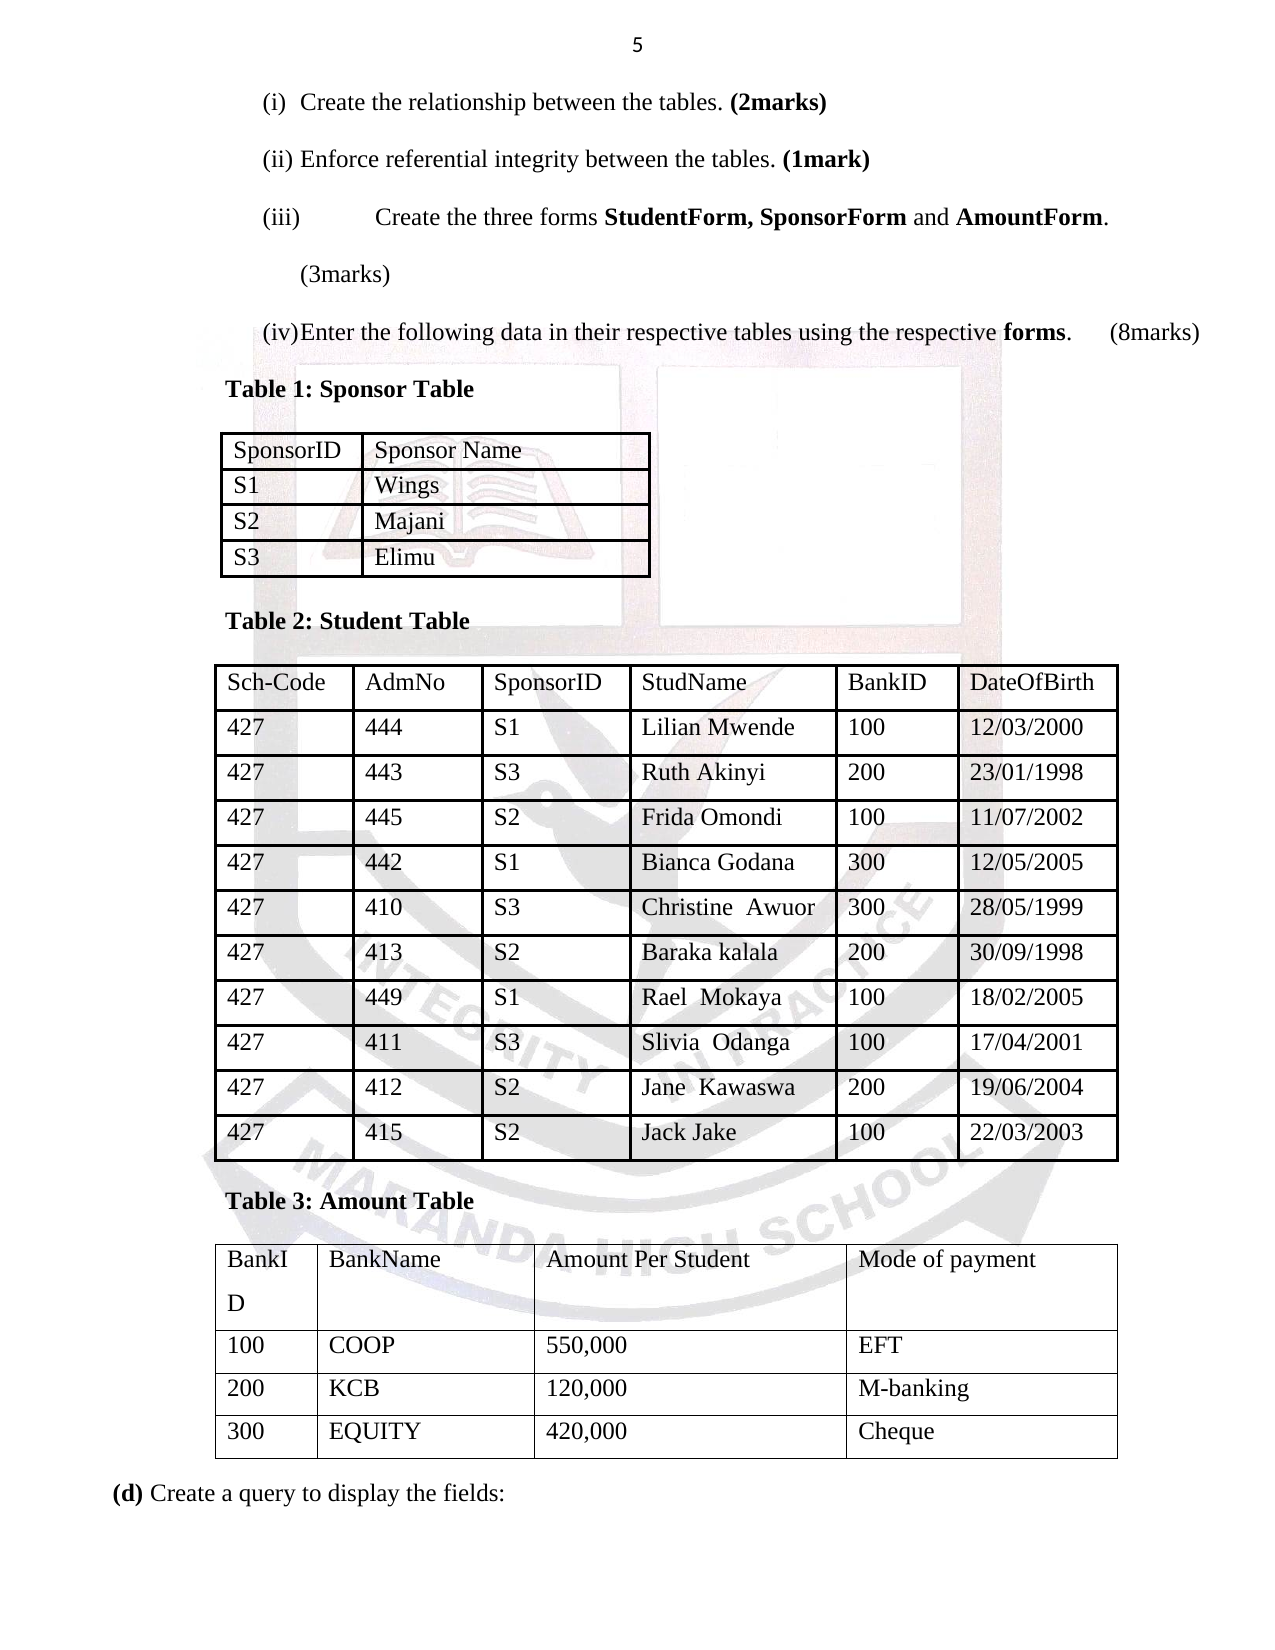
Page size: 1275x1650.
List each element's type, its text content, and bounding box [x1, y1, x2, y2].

table_cell 427 [217, 892, 352, 934]
table_cell 100 [838, 1117, 957, 1159]
text Table 3: Amount Table [150, 1186, 1200, 1215]
table_cell S2 [484, 937, 629, 979]
table_cell 100 [838, 802, 957, 844]
table_cell 442 [355, 847, 481, 889]
table_cell Lilian Mwende [632, 712, 835, 754]
table_cell 427 [217, 1117, 352, 1159]
table_header BankName [318, 1245, 534, 1329]
table_cell 410 [355, 892, 481, 934]
table_cell 120,000 [535, 1374, 846, 1415]
table_cell 200 [216, 1374, 317, 1415]
table_cell Christine Awuor [632, 892, 835, 934]
table_cell S2 [484, 1072, 629, 1114]
table_cell 12/03/2000 [960, 712, 1116, 754]
table_cell 449 [355, 982, 481, 1024]
picture [196, 403, 1079, 606]
table_cell 427 [217, 712, 352, 754]
list Create the relationship between the tables. (2marks) [262, 87, 1200, 115]
table_header SponsorID [484, 667, 629, 709]
table_header Mode of payment [847, 1245, 1117, 1329]
list Enforce referential integrity between the tables. (1mark) [262, 144, 1200, 173]
table_cell 100 [838, 712, 957, 754]
table_cell 445 [355, 802, 481, 844]
table_header StudName [632, 667, 835, 709]
picture [196, 327, 1079, 374]
table_cell 17/04/2001 [960, 1027, 1116, 1069]
table_cell EQUITY [318, 1416, 534, 1458]
text Table 1: Sponsor Table [150, 374, 1200, 403]
list Enter the following data in their respective tables using the respective forms. (8marks) [262, 317, 1200, 345]
table_cell Jack Jake [632, 1117, 835, 1159]
table_cell 100 [838, 982, 957, 1024]
table_cell COOP [318, 1331, 534, 1372]
table_cell 427 [217, 1027, 352, 1069]
table_cell 19/06/2004 [960, 1072, 1116, 1114]
table_cell Baraka kalala [632, 937, 835, 979]
table_header AdmNo [355, 667, 481, 709]
table_cell 412 [355, 1072, 481, 1114]
list Create a query to display the fields: [112, 1478, 1200, 1507]
table_cell S1 [484, 982, 629, 1024]
table_cell 427 [217, 757, 352, 799]
table_header Sch-Code [217, 667, 352, 709]
table_header DateOfBirth [960, 667, 1116, 709]
table_cell 200 [838, 937, 957, 979]
table_cell 427 [217, 1072, 352, 1114]
table_cell S1 [223, 471, 361, 503]
table_header Amount Per Student [535, 1245, 846, 1329]
table_cell 444 [355, 712, 481, 754]
table_cell 427 [217, 802, 352, 844]
table_cell 100 [838, 1027, 957, 1069]
table_cell Frida Omondi [632, 802, 835, 844]
table_cell 427 [217, 937, 352, 979]
table_cell S1 [484, 712, 629, 754]
table_cell S3 [484, 757, 629, 799]
table_cell 22/03/2003 [960, 1117, 1116, 1159]
table_cell Wings [364, 471, 648, 503]
table_cell 200 [838, 1072, 957, 1114]
table_cell Bianca Godana [632, 847, 835, 889]
table_cell 12/05/2005 [960, 847, 1116, 889]
table_cell 300 [838, 847, 957, 889]
table_cell 413 [355, 937, 481, 979]
text Table 2: Student Table [150, 606, 1200, 635]
table_cell 427 [217, 847, 352, 889]
table_cell 415 [355, 1117, 481, 1159]
table_cell 18/02/2005 [960, 982, 1116, 1024]
table_cell 550,000 [535, 1331, 846, 1372]
table_cell 200 [838, 757, 957, 799]
table_cell KCB [318, 1374, 534, 1415]
table_cell S2 [484, 802, 629, 844]
list Create the three forms StudentForm, SponsorForm and AmountForm. (3marks) [262, 202, 1200, 288]
table_cell 427 [217, 982, 352, 1024]
table_cell S2 [223, 506, 361, 539]
table_cell S3 [484, 892, 629, 934]
table_header SponsorID [223, 435, 361, 467]
table_cell 300 [838, 892, 957, 934]
table_cell 411 [355, 1027, 481, 1069]
table_cell 11/07/2002 [960, 802, 1116, 844]
table_header BankID [216, 1245, 317, 1329]
table_header BankID [838, 667, 957, 709]
table_cell 28/05/1999 [960, 892, 1116, 934]
table_cell 443 [355, 757, 481, 799]
table_cell Elimu [364, 542, 648, 574]
table_cell S3 [223, 542, 361, 574]
table_cell 23/01/1998 [960, 757, 1116, 799]
table_cell Rael Mokaya [632, 982, 835, 1024]
table_cell Cheque [847, 1416, 1117, 1458]
table_cell Jane Kawaswa [632, 1072, 835, 1114]
table_cell S2 [484, 1117, 629, 1159]
table_cell M-banking [847, 1374, 1117, 1415]
table_cell EFT [847, 1331, 1117, 1372]
table_cell 300 [216, 1416, 317, 1458]
table_cell Ruth Akinyi [632, 757, 835, 799]
table_cell Slivia Odanga [632, 1027, 835, 1069]
picture [196, 635, 1079, 1186]
table_header Sponsor Name [364, 435, 648, 467]
picture [196, 1215, 1079, 1334]
table_cell S3 [484, 1027, 629, 1069]
table_cell 30/09/1998 [960, 937, 1116, 979]
table_cell S1 [484, 847, 629, 889]
table_cell 420,000 [535, 1416, 846, 1458]
table_cell 100 [216, 1331, 317, 1372]
table_cell Majani [364, 506, 648, 539]
